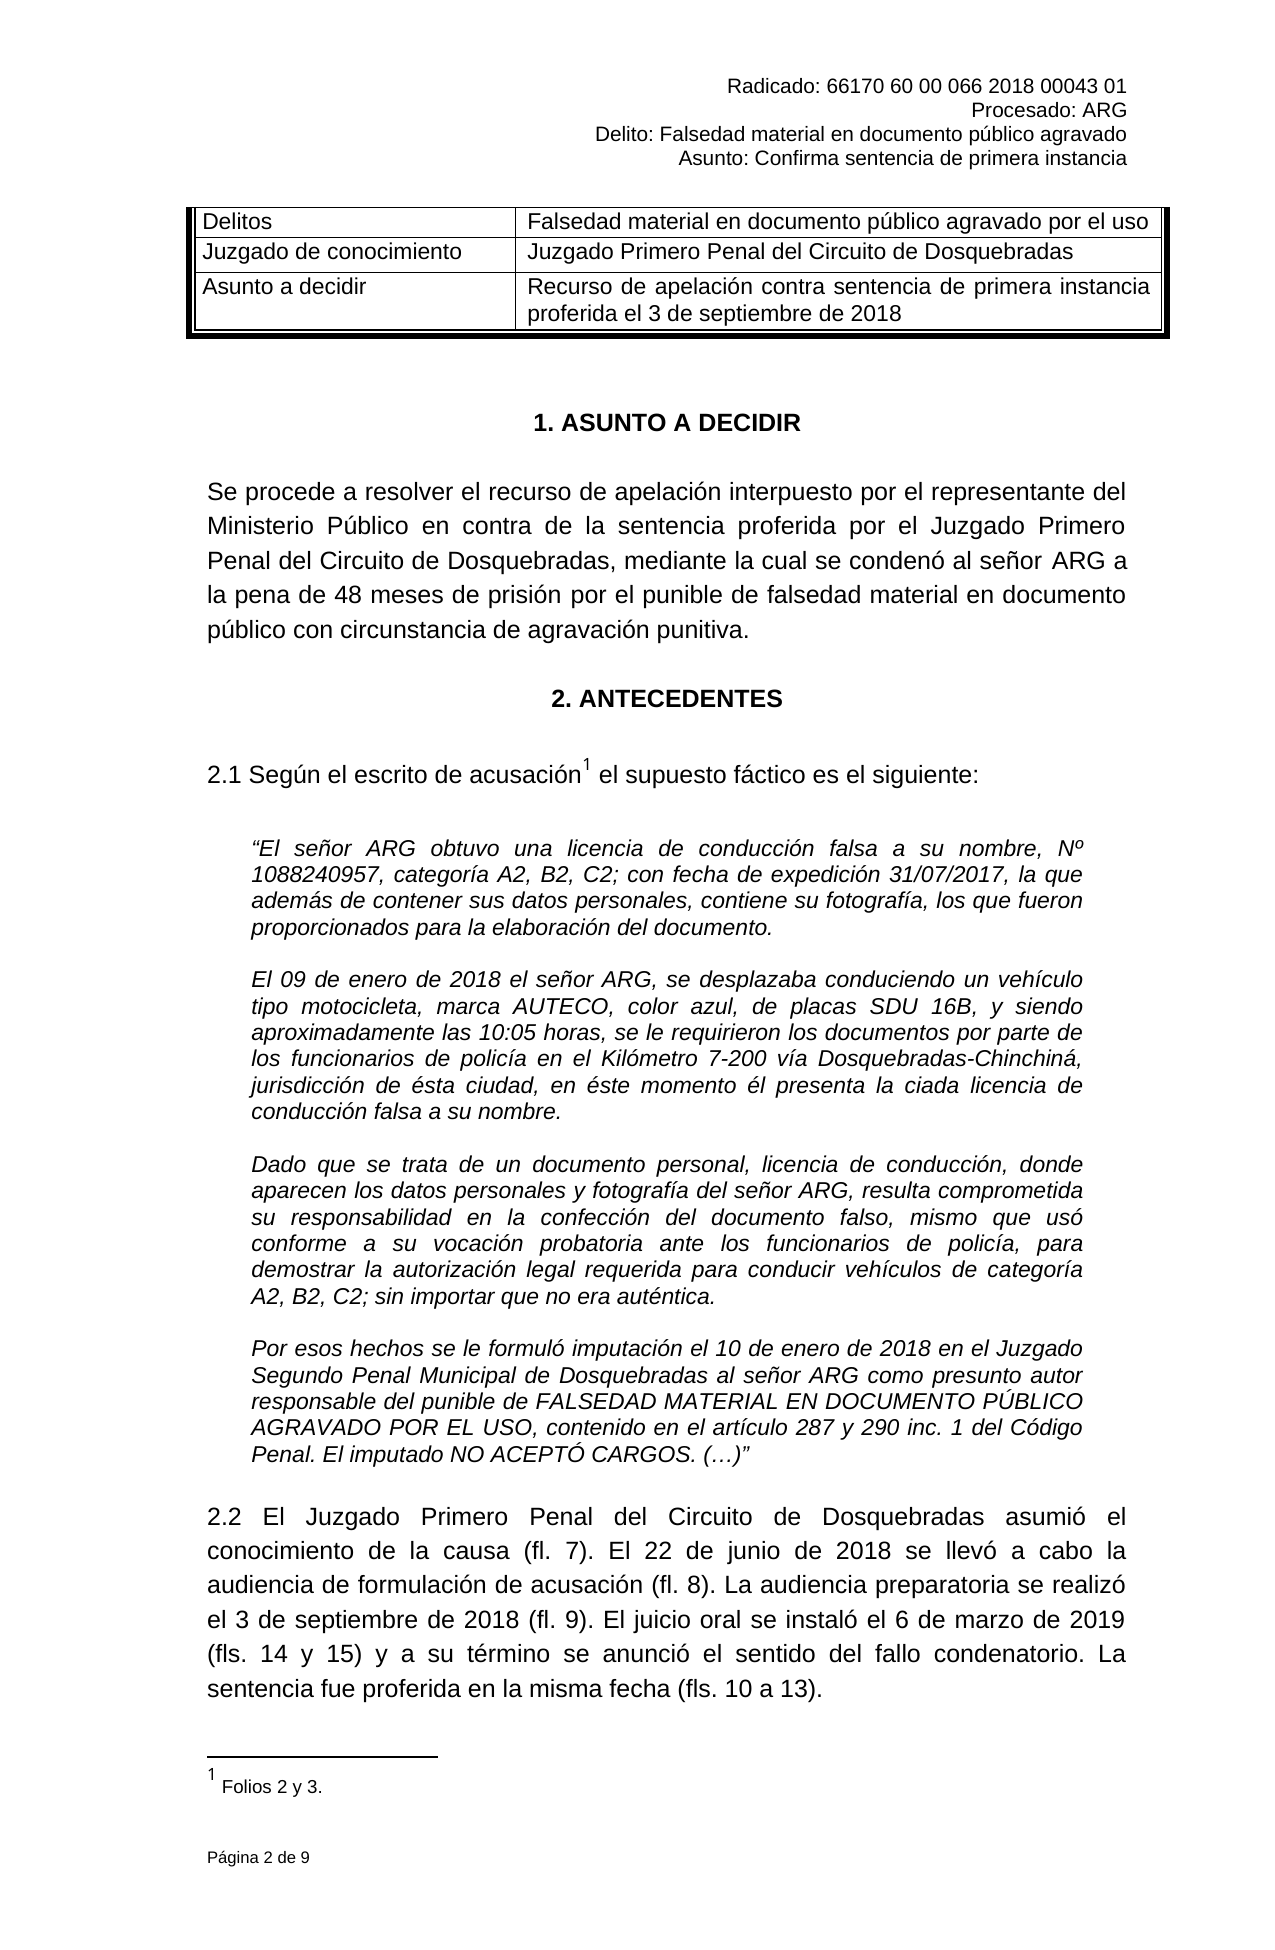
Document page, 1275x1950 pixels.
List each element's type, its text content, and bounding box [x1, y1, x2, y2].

text Por esos hechos se le formuló imputación el 10 de enero de 2018 en el Juzgado Segundo Penal Municipal de Dosquebradas al señor ARG como presunto autor responsable del punible de FALSEDAD MATERIAL EN DOCUMENTO PÚBLICO AGRAVADO POR EL USO, contenido en el artículo 287 y 290 inc. 1 del Código Penal. El imputado NO ACEPTÓ CARGOS. (…)” [251, 1335, 1083, 1467]
text “El señor ARG obtuvo una licencia de conducción falsa a su nombre, Nº 1088240957, categoría A2, B2, C2; con fecha de expedición 31/07/2017, la que además de contener sus datos personales, contiene su fotografía, los que fueron proporcionados para la elaboración del documento. [251, 834, 1083, 940]
table_cell Juzgado de conocimiento [196, 238, 515, 272]
text 2.1 Según el escrito de acusación el supuesto fáctico es el siguiente: [207, 752, 1127, 792]
text 2.2 El Juzgado Primero Penal del Circuito de Dosquebradas asumió el conocimiento de la causa (fl. 7). El 22 de junio de 2018 se llevó a cabo la audiencia de formulación de acusación (fl. 8). La audiencia preparatoria se realizó el 3 de septiembre de 2018 (fl. 9). El juicio oral se instaló el 6 de marzo de 2019 (fls. 14 y 15) y a su término se anunció el sentido del fallo condenatorio. La sentencia fue proferida en la misma fecha (fls. 10 a 13). [207, 1502, 1127, 1703]
table_cell Recurso de apelación contra sentencia de primera instancia proferida el 3 de septiembre de 2018 [516, 273, 1161, 329]
table_cell Asunto a decidir [196, 273, 515, 329]
text El 09 de enero de 2018 el señor ARG, se desplazaba conduciendo un vehículo tipo motocicleta, marca AUTECO, color azul, de placas SDU 16B, y siendo aproximadamente las 10:05 horas, se le requirieron los documentos por parte de los funcionarios de policía en el Kilómetro 7-200 vía Dosquebradas-Chinchiná, jurisdicción de ésta ciudad, en éste momento él presenta la ciada licencia de conducción falsa a su nombre. [251, 966, 1083, 1124]
text 1. ASUNTO A DECIDIR [207, 408, 1127, 436]
table_cell Falsedad material en documento público agravado por el uso [516, 208, 1161, 237]
text Dado que se trata de un documento personal, licencia de conducción, donde aparecen los datos personales y fotografía del señor ARG, resulta comprometida su responsabilidad en la confección del documento falso, mismo que usó conforme a su vocación probatoria ante los funcionarios de policía, para demostrar la autorización legal requerida para conducir vehículos de categoría A2, B2, C2; sin importar que no era auténtica. [251, 1151, 1083, 1309]
text 2. ANTECEDENTES [207, 683, 1127, 712]
table_cell Delitos [196, 208, 515, 237]
text Se procede a resolver el recurso de apelación interpuesto por el representante del Ministerio Público en contra de la sentencia proferida por el Juzgado Primero Penal del Circuito de Dosquebradas, mediante la cual se condenó al señor ARG a la pena de 48 meses de prisión por el punible de falsedad material en documento público con circunstancia de agravación punitiva. [207, 477, 1127, 643]
table_cell Juzgado Primero Penal del Circuito de Dosquebradas [516, 238, 1161, 272]
